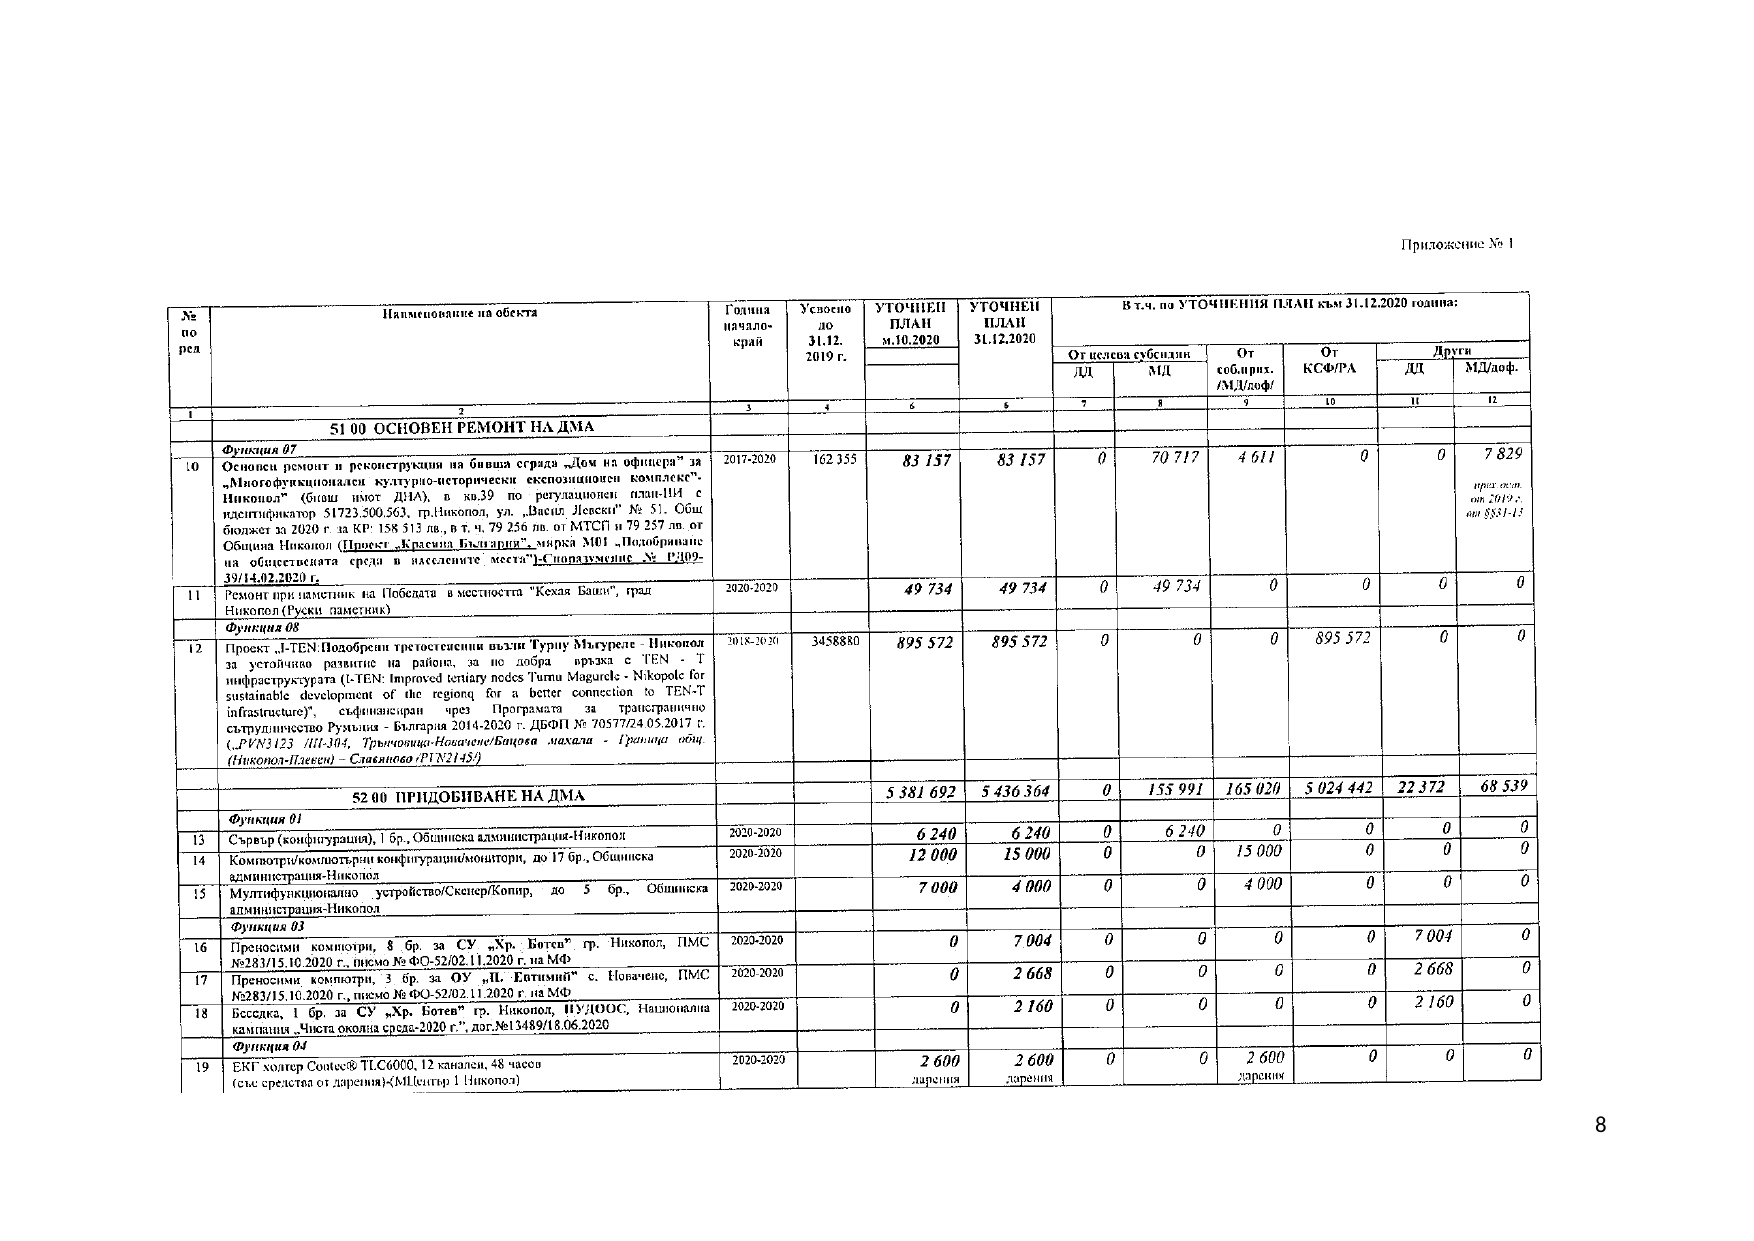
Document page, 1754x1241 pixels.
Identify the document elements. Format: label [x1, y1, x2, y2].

picture [147, 147, 1607, 1093]
